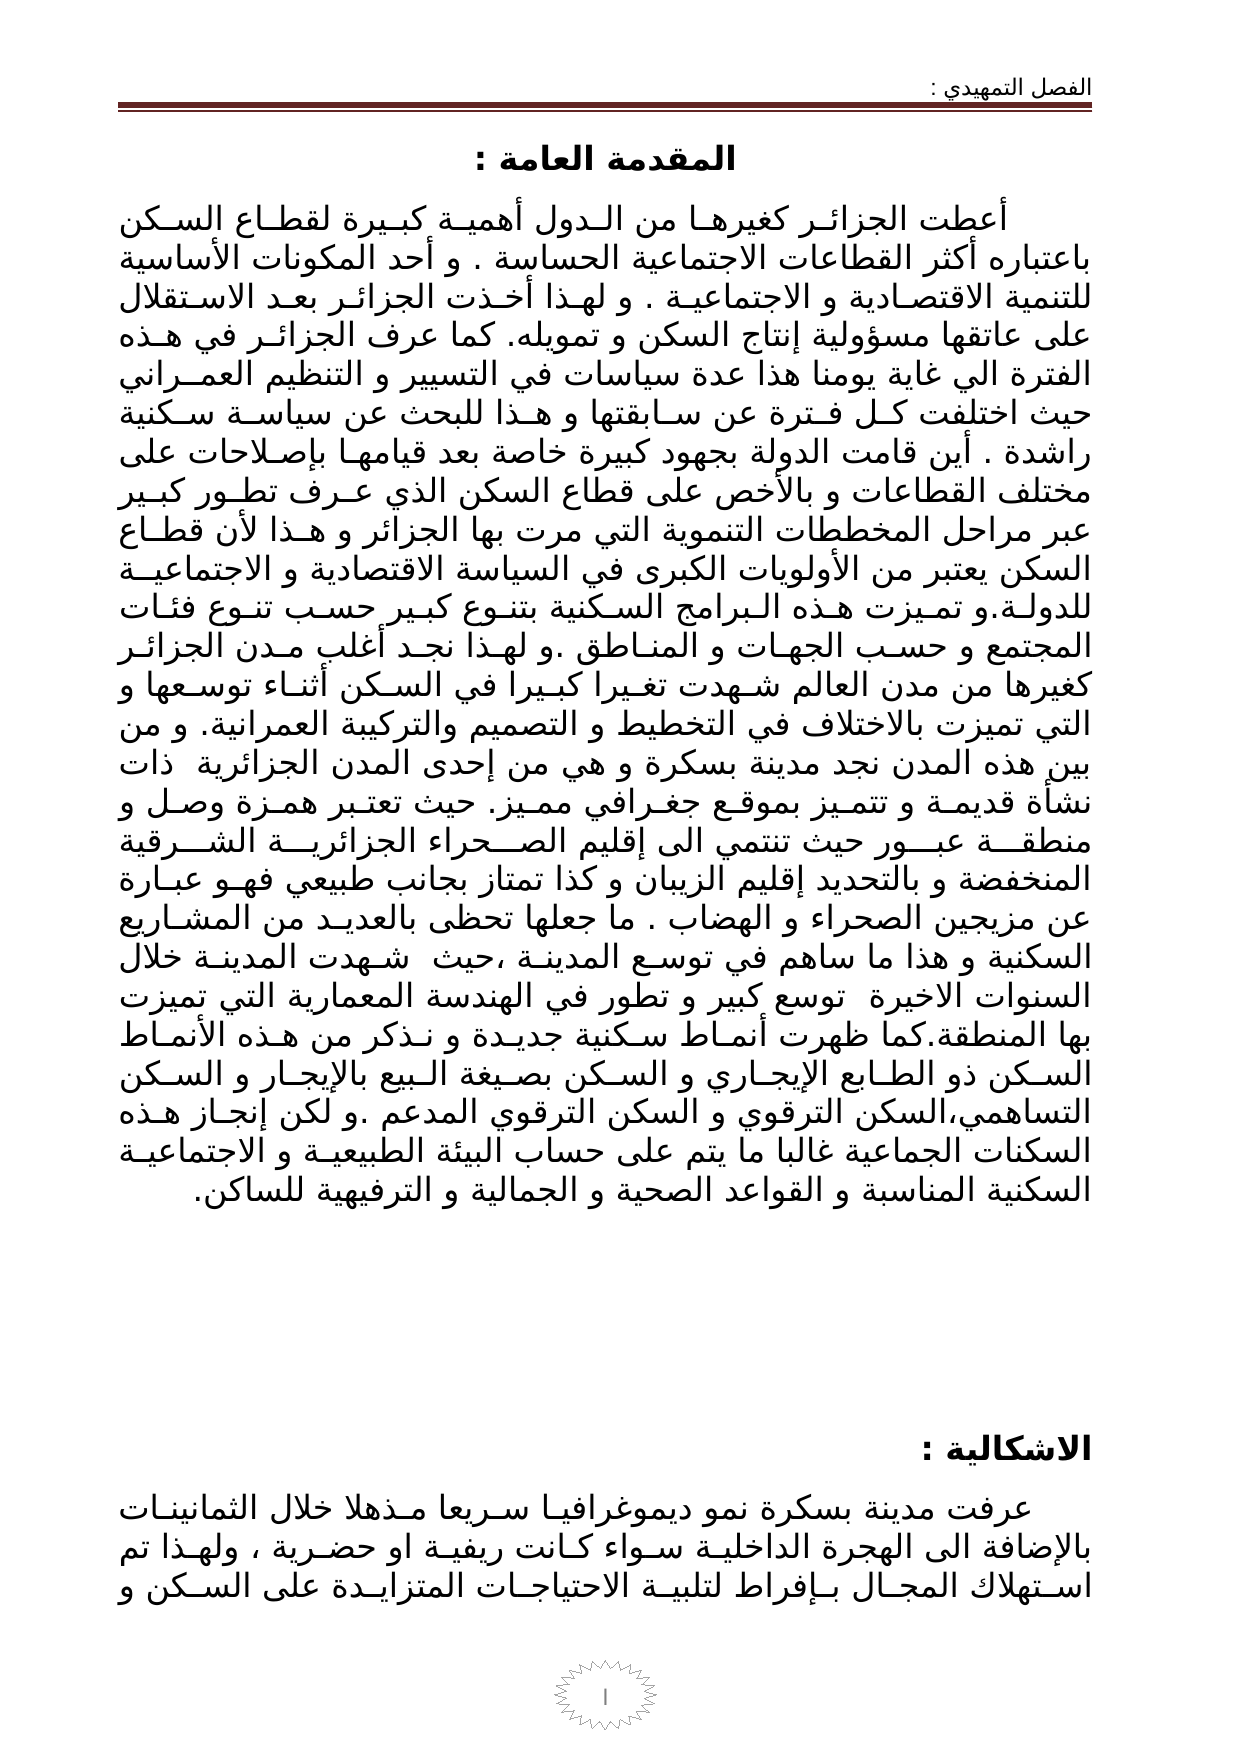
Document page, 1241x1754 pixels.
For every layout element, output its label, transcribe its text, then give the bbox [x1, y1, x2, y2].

text المقدمة العامة : [118, 140, 1092, 178]
text الاشكالية : [118, 1429, 1092, 1468]
text أعطت الجزائر كغيرها من الدول أهمية كبيرة لقطاع السكن باعتباره أكثر القطاعات الاجتماعية الحساسة . و أحد المكونات الأساسية للتنمية الاقتصادية و الاجتماعية . و لهذا أخذت الجزائر بعد الاستقلال على عاتقها مسؤولية إنتاج السكن و تمويله. كما عرف الجزائر في هذه الفترة الي غاية يومنا هذا عدة سياسات في التسيير و التنظيم العمراني حيث اختلفت كل فترة عن سابقتها و هذا للبحث عن سياسة سكنية راشدة . أين قامت الدولة بجهود كبيرة خاصة بعد قيامها بإصلاحات على مختلف القطاعات و بالأخص على قطاع السكن الذي عرف تطور كبير عبر مراحل المخططات التنموية التي مرت بها الجزائر و هذا لأن قطاع السكن يعتبر من الأولويات الكبرى في السياسة الاقتصادية و الاجتماعية للدولة.و تميزت هذه البرامج السكنية بتنوع كبير حسب تنوع فئات المجتمع و حسب الجهات و المناطق .و لهذا نجد أغلب مدن الجزائر كغيرها من مدن العالم شهدت تغيرا كبيرا في السكن أثناء توسعها و التي تميزت بالاختلاف في التخطيط و التصميم والتركيبة العمرانية. و من بين هذه المدن نجد مدينة بسكرة و هي من إحدى المدن الجزائرية ذات نشأة قديمة و تتميز بموقع جغرافي مميز. حيث تعتبر همزة وصل و منطقة عبور حيث تنتمي الى إقليم الصحراء الجزائرية الشرقية المنخفضة و بالتحديد إقليم الزيبان و كذا تمتاز بجانب طبيعي فهو عبارة عن مزيجين الصحراء و الهضاب . ما جعلها تحظى بالعديد من المشاريع السكنية و هذا ما ساهم في توسع المدينة ،حيث شهدت المدينة خلال السنوات الاخيرة توسع كبير و تطور في الهندسة المعمارية التي تميزت بها المنطقة.كما ظهرت أنماط سكنية جديدة و نذكر من هذه الأنماط السكن ذو الطابع الإيجاري و السكن بصيغة البيع بالإيجار و السكن التساهمي،السكن الترقوي و السكن الترقوي المدعم .و لكن إنجاز هذه السكنات الجماعية غالبا ما يتم على حساب البيئة الطبيعية و الاجتماعية السكنية المناسبة و القواعد الصحية و الجمالية و الترفيهية للساكن. [118, 199, 1092, 1209]
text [118, 1489, 1092, 1605]
